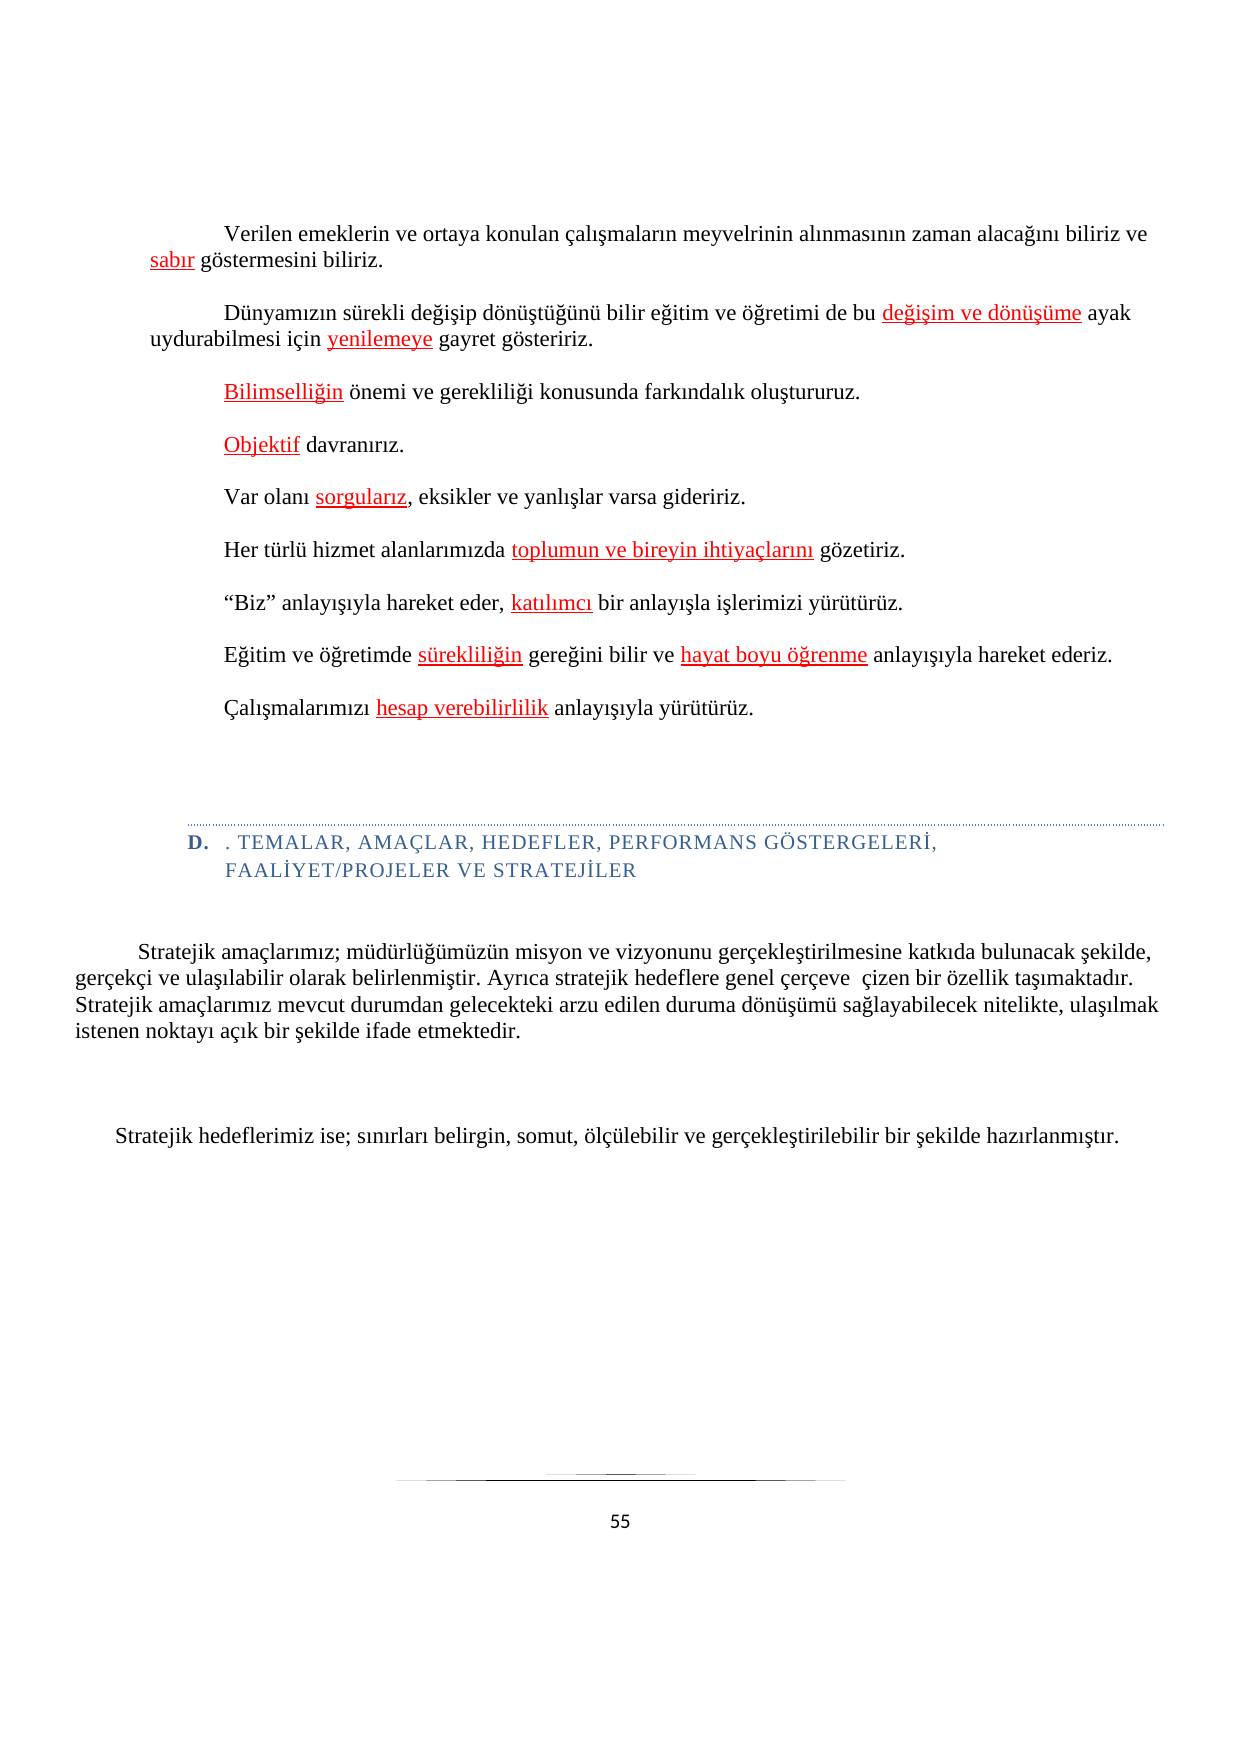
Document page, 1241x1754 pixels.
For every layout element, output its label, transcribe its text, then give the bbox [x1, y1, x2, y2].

subtitle . TEMALAR, AMAÇLAR, HEDEFLER, PERFORMANS GÖSTERGELERİ, FAALİYET/PROJELER VE STRATEJİLER [187, 824, 1165, 882]
text Stratejik amaçlarımız; müdürlüğümüzün misyon ve vizyonunu gerçekleştirilmesine katkıda bulunacak şekilde, gerçekçi ve ulaşılabilir olarak belirlenmiştir. Ayrıca stratejik hedeflere genel çerçeve çizen bir özellik taşımaktadır. Stratejik amaçlarımız mevcut durumdan gelecekteki arzu edilen duruma dönüşümü sağlayabilecek nitelikte, ulaşılmak istenen noktayı açık bir şekilde ifade etmektedir. [75, 938, 1165, 1043]
text Verilen emeklerin ve ortaya konulan çalışmaların meyvelrinin alınmasının zaman alacağını biliriz ve sabır göstermesini biliriz. [150, 220, 1165, 272]
text “Biz” anlayışıyla hareket eder, katılımcı bir anlayışla işlerimizi yürütürüz. [150, 589, 1165, 615]
text Dünyamızın sürekli değişip dönüştüğünü bilir eğitim ve öğretimi de bu değişim ve dönüşüme ayak uydurabilmesi için yenilemeye gayret gösteririz. [150, 299, 1165, 352]
text Eğitim ve öğretimde sürekliliğin gereğini bilir ve hayat boyu öğrenme anlayışıyla hareket ederiz. [150, 641, 1165, 668]
text Var olanı sorgularız, eksikler ve yanlışlar varsa gideririz. [150, 483, 1165, 510]
text Çalışmalarımızı hesap verebilirlilik anlayışıyla yürütürüz. [150, 694, 1165, 721]
text Bilimselliğin önemi ve gerekliliği konusunda farkındalık oluştururuz. [150, 378, 1165, 404]
text Stratejik hedeflerimiz ise; sınırları belirgin, somut, ölçülebilir ve gerçekleştirilebilir bir şekilde hazırlanmıştır. [75, 1122, 1165, 1149]
text Her türlü hizmet alanlarımızda toplumun ve bireyin ihtiyaçlarını gözetiriz. [150, 536, 1165, 562]
text Objektif davranırız. [150, 431, 1165, 457]
